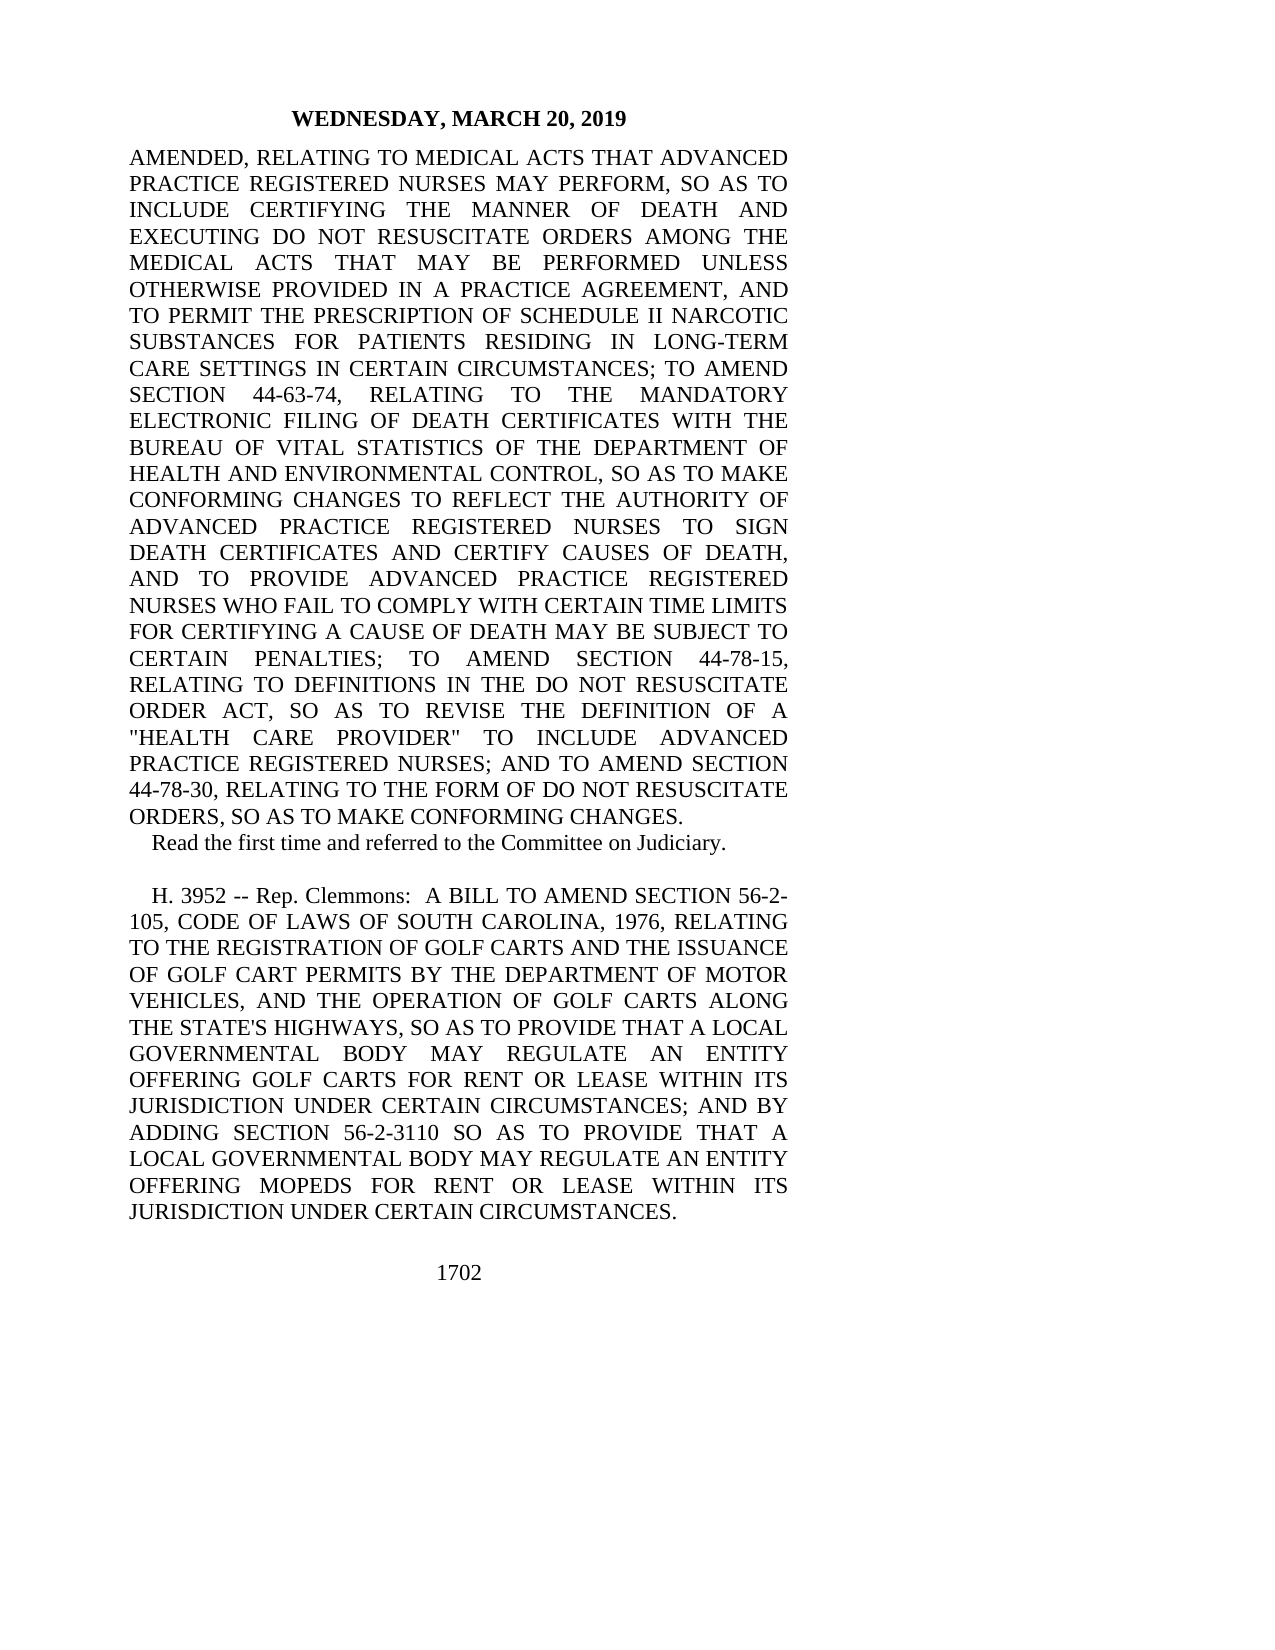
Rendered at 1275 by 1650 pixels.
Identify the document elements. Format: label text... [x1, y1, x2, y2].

text H. 3952 -- Rep. Clemmons: A BILL TO AMEND SECTION 56-2-105, CODE OF LAWS OF SOUTH CAROLINA, 1976, RELATING TO THE REGISTRATION OF GOLF CARTS AND THE ISSUANCE OF GOLF CART PERMITS BY THE DEPARTMENT OF MOTOR VEHICLES, AND THE OPERATION OF GOLF CARTS ALONG THE STATE'S HIGHWAYS, SO AS TO PROVIDE THAT A LOCAL GOVERNMENTAL BODY MAY REGULATE AN ENTITY OFFERING GOLF CARTS FOR RENT OR LEASE WITHIN ITS JURISDICTION UNDER CERTAIN CIRCUMSTANCES; AND BY ADDING SECTION 56-2-3110 SO AS TO PROVIDE THAT A LOCAL GOVERNMENTAL BODY MAY REGULATE AN ENTITY OFFERING MOPEDS FOR RENT OR LEASE WITHIN ITS JURISDICTION UNDER CERTAIN CIRCUMSTANCES. [129, 882, 789, 1224]
text Read the first time and referred to the Committee on Judiciary. [129, 829, 789, 855]
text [129, 144, 789, 829]
